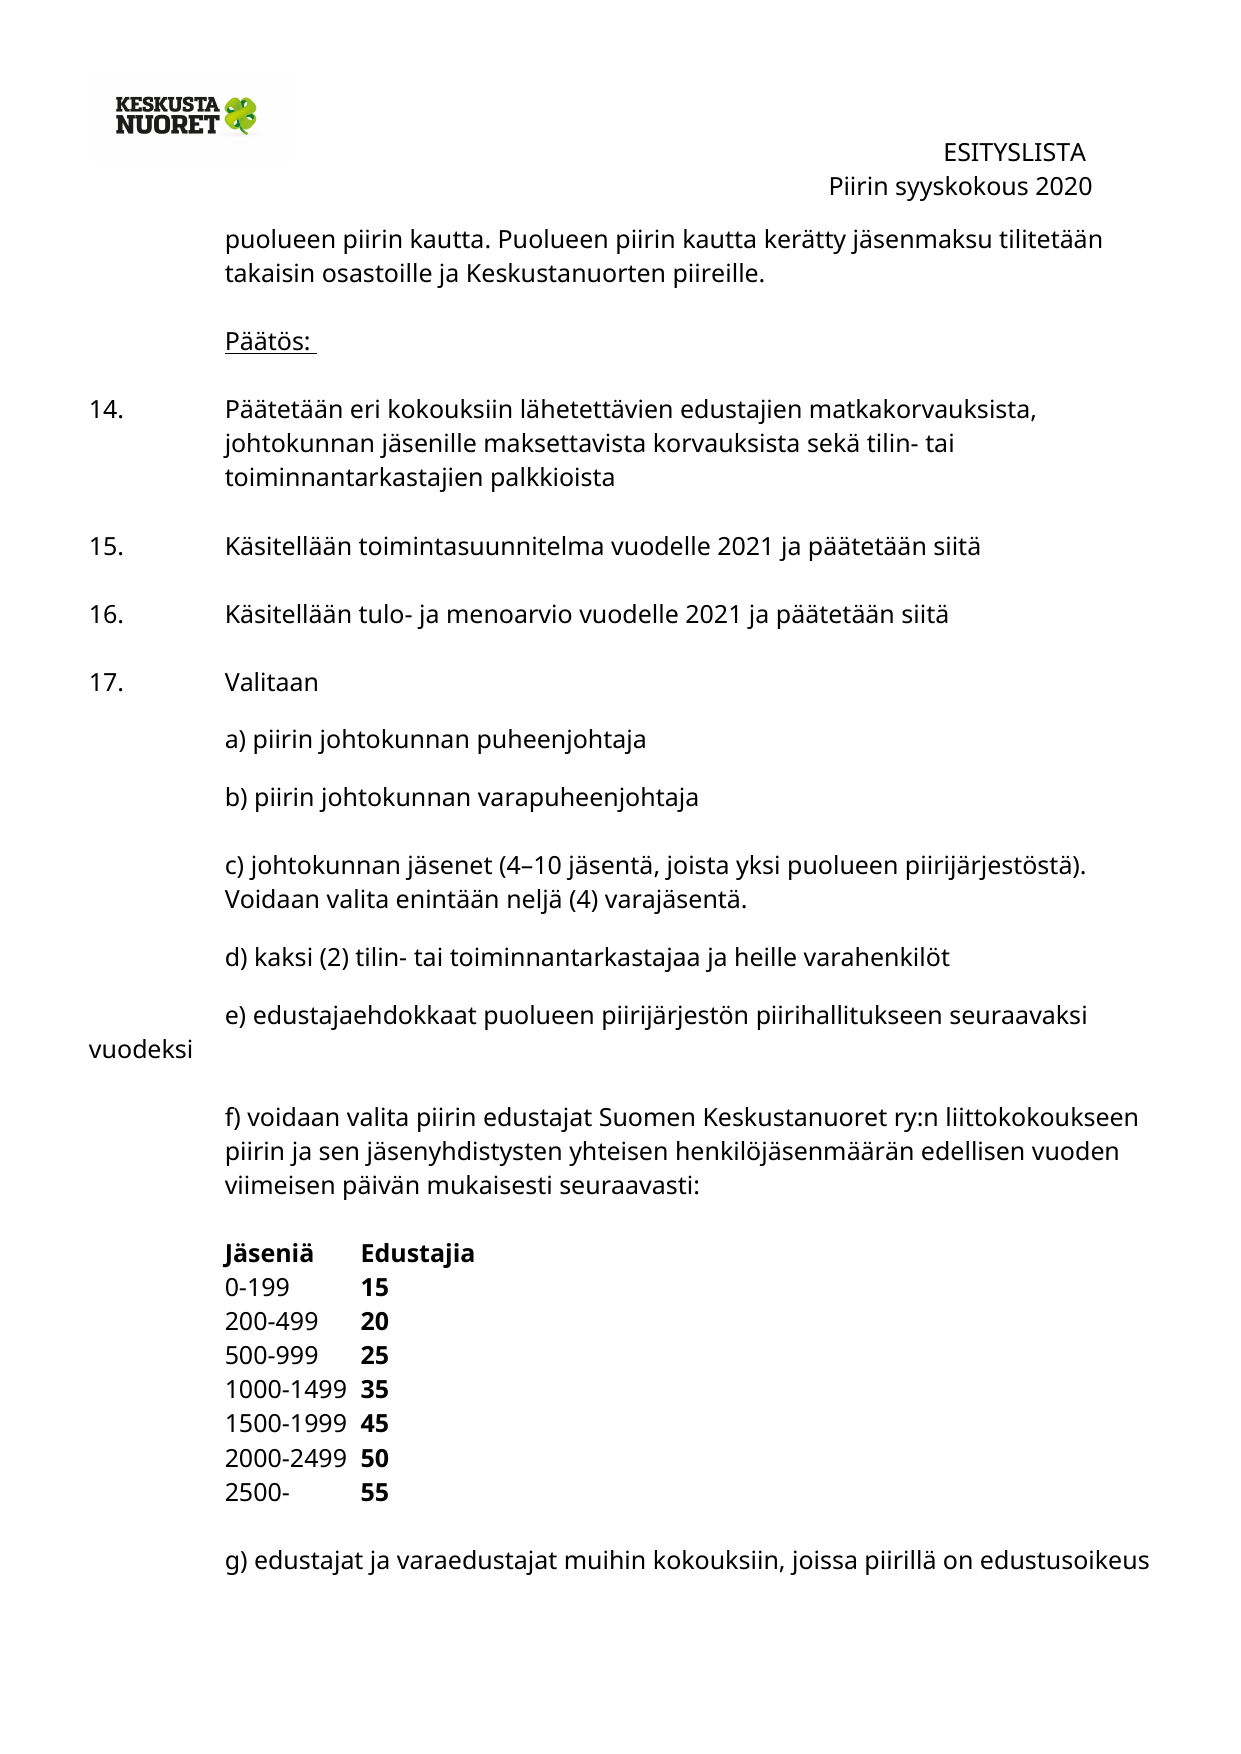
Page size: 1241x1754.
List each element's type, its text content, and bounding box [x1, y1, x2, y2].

text 14. Päätetään eri kokouksiin lähetettävien edustajien matkakorvauksista, johtokunnan jäsenille maksettavista korvauksista sekä tilin- tai toiminnantarkastajien palkkioista [89, 392, 1152, 494]
text 0-199 15 [89, 1270, 1152, 1304]
text c) johtokunnan jäsenet (4–10 jäsentä, joista yksi puolueen piirijärjestöstä). Voidaan valita enintään neljä (4) varajäsentä. [224, 848, 1152, 916]
text 15. Käsitellään toimintasuunnitelma vuodelle 2021 ja päätetään siitä [89, 528, 1152, 562]
text 1000-1499 35 [89, 1372, 1152, 1406]
text Päätös: [89, 324, 1152, 358]
text 2500- 55 [89, 1474, 1152, 1508]
text 1500-1999 45 [89, 1406, 1152, 1440]
text 16. Käsitellään tulo- ja menoarvio vuodelle 2021 ja päätetään siitä [89, 596, 1152, 630]
text 17. Valitaan [89, 664, 1152, 698]
text a) piirin johtokunnan puheenjohtaja [89, 722, 1152, 756]
text 500-999 25 [89, 1338, 1152, 1372]
text 2000-2499 50 [89, 1440, 1152, 1474]
text 200-499 20 [89, 1304, 1152, 1338]
text Jäseniä Edustajia [89, 1236, 1152, 1270]
picture [88, 73, 294, 162]
text e) edustajaehdokkaat puolueen piirijärjestön piirihallitukseen seuraavaksi vuodeksi [89, 997, 1152, 1066]
text g) edustajat ja varaedustajat muihin kokouksiin, joissa piirillä on edustusoikeus [89, 1542, 1152, 1576]
text b) piirin johtokunnan varapuheenjohtaja [89, 780, 1152, 814]
text d) kaksi (2) tilin- tai toiminnantarkastajaa ja heille varahenkilöt [89, 940, 1152, 974]
text f) voidaan valita piirin edustajat Suomen Keskustanuoret ry:n liittokokoukseen piirin ja sen jäsenyhdistysten yhteisen henkilöjäsenmäärän edellisen vuoden viimeisen päivän mukaisesti seuraavasti: [224, 1099, 1152, 1202]
